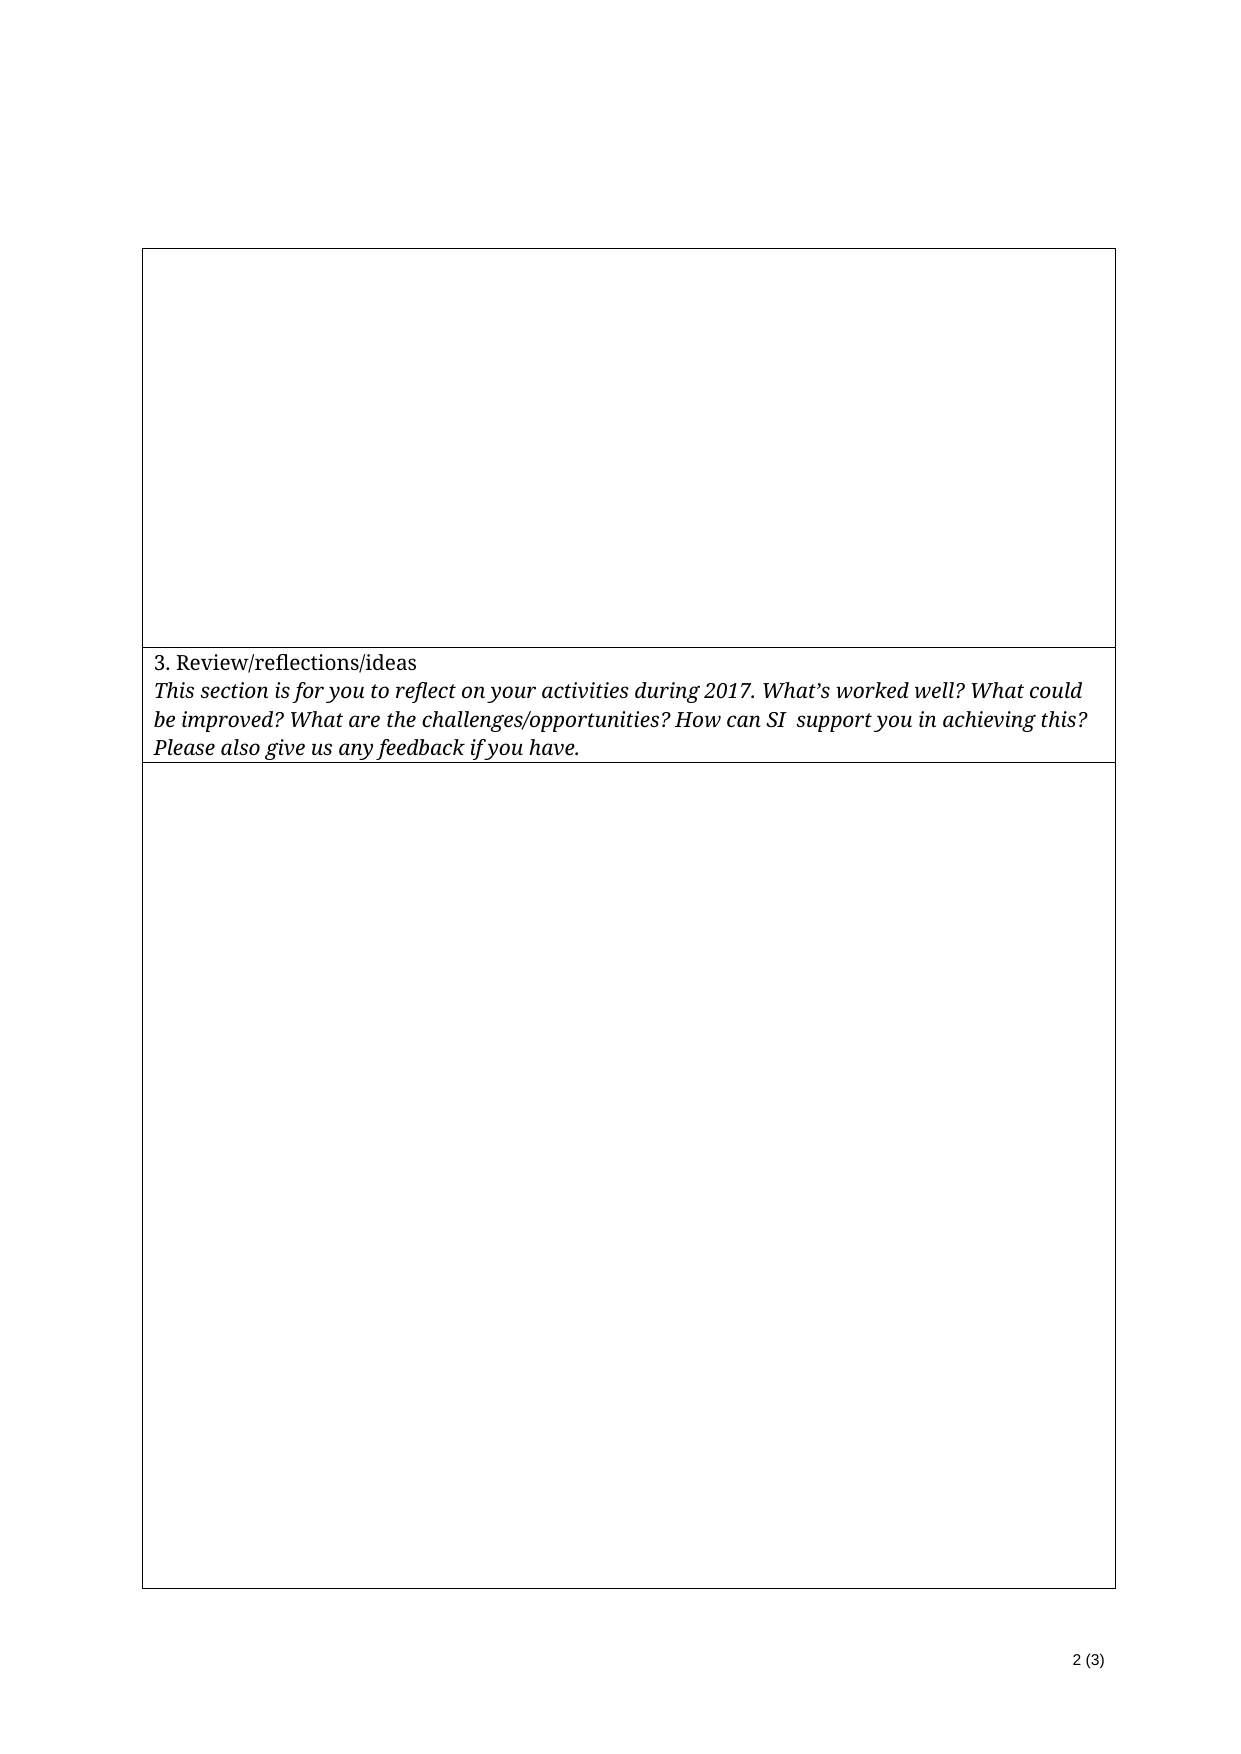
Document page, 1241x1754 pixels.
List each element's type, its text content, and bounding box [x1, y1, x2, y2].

table_cell [143, 763, 1115, 1588]
table_cell 3. Review/reflections/ideas This section is for you to reflect on your activities during 2017. What’s worked well? What could be improved? What are the challenges/opportunities? How can SI support you in achieving this? Please also give us any feedback if you have. [143, 648, 1115, 762]
table_cell [143, 249, 1115, 647]
